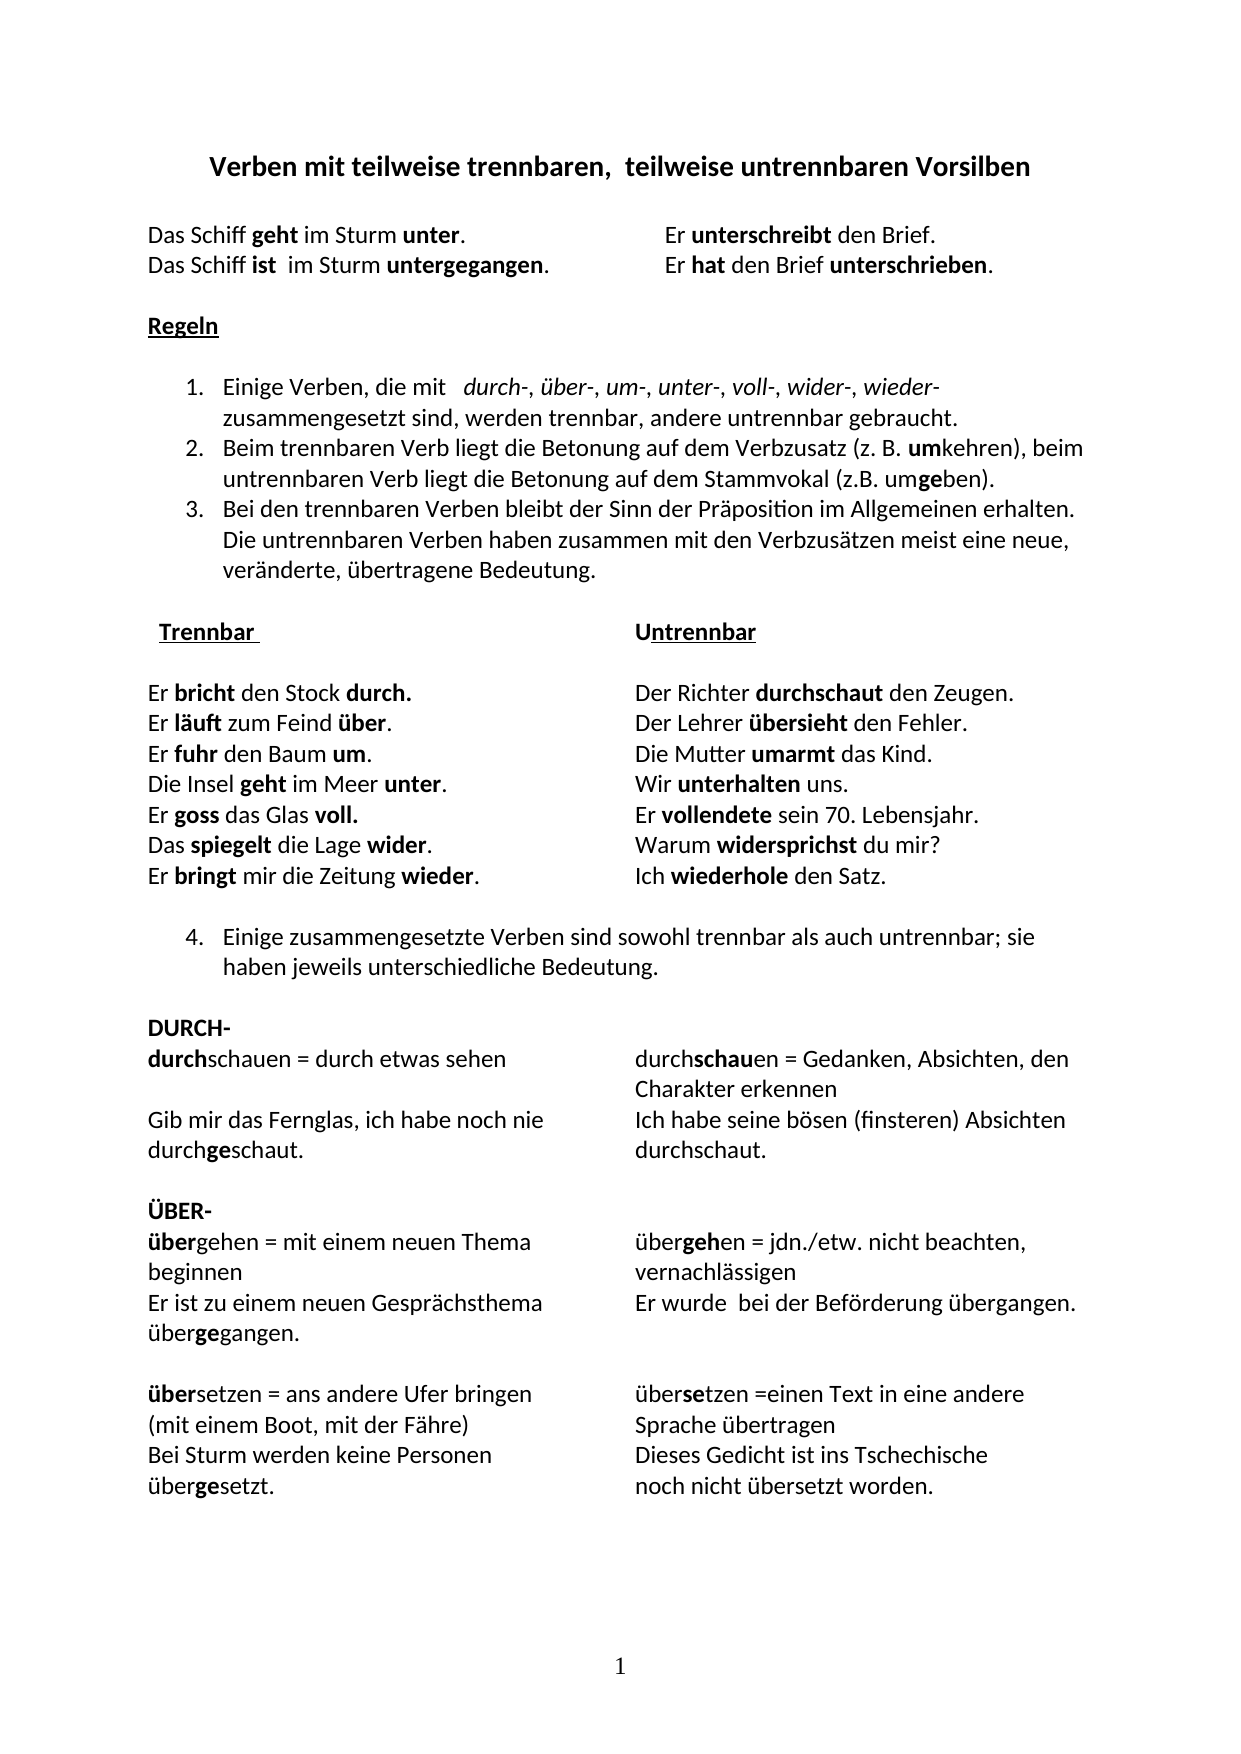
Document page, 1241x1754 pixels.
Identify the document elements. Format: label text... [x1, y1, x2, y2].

text Das spiegelt die Lage wider. Warum widersprichst du mir? [148, 829, 1093, 860]
text durchschauen = durch etwas sehen durchschauen = Gedanken, Absichten, den [148, 1043, 1093, 1073]
text Er ist zu einem neuen Gesprächsthema Er wurde bei der Beförderung übergangen. [148, 1287, 1093, 1318]
text Verben mit teilweise trennbaren, teilweise untrennbaren Vorsilben [148, 148, 1093, 183]
text Regeln [148, 310, 1093, 341]
text Er fuhr den Baum um. Die Mutter umarmt das Kind. [148, 738, 1093, 768]
text durchgeschaut. durchschaut. [148, 1134, 1093, 1165]
text übergesetzt. noch nicht übersetzt worden. [148, 1470, 1093, 1501]
text DURCH- [148, 1012, 1093, 1043]
text ÜBER- [148, 1196, 1093, 1226]
text Trennbar Untrennbar [148, 616, 1093, 646]
text Er bringt mir die Zeitung wieder. Ich wiederhole den Satz. [148, 860, 1093, 890]
text Er läuft zum Feind über. Der Lehrer übersieht den Fehler. [148, 707, 1093, 738]
text Die Insel geht im Meer unter. Wir unterhalten uns. [148, 768, 1093, 799]
text übergehen = mit einem neuen Thema übergehen = jdn./etw. nicht beachten, [148, 1226, 1093, 1257]
text Das Schiff ist im Sturm untergegangen. Er hat den Brief unterschrieben. [148, 249, 1093, 280]
text (mit einem Boot, mit der Fähre) Sprache übertragen [148, 1409, 1093, 1440]
text Er goss das Glas voll. Er vollendete sein 70. Lebensjahr. [148, 799, 1093, 829]
list Bei den trennbaren Verben bleibt der Sinn der Präposition im Allgemeinen erhalten. Die untrennbaren Verben haben zusammen mit den Verbzusätzen meist eine neue, veränderte, übertragene Bedeutung. [185, 493, 1093, 585]
text Das Schiff geht im Sturm unter. Er unterschreibt den Brief. [148, 219, 1093, 249]
text übersetzen = ans andere Ufer bringen übersetzen =einen Text in eine andere [148, 1379, 1093, 1409]
list Einige zusammengesetzte Verben sind sowohl trennbar als auch untrennbar; sie haben jeweils unterschiedliche Bedeutung. [185, 921, 1093, 982]
text beginnen vernachlässigen [148, 1257, 1093, 1287]
list Beim trennbaren Verb liegt die Betonung auf dem Verbzusatz (z. B. umkehren), beim untrennbaren Verb liegt die Betonung auf dem Stammvokal (z.B. umgeben). [185, 432, 1093, 493]
list Einige Verben, die mit durch-, über-, um-, unter-, voll-, wider-, wieder- zusammengesetzt sind, werden trennbar, andere untrennbar gebraucht. [185, 371, 1093, 432]
text Er bricht den Stock durch. Der Richter durchschaut den Zeugen. [148, 677, 1093, 707]
text Charakter erkennen [148, 1073, 1093, 1104]
text Gib mir das Fernglas, ich habe noch nie Ich habe seine bösen (finsteren) Absichten [148, 1104, 1093, 1134]
text übergegangen. [148, 1318, 1093, 1348]
text Bei Sturm werden keine Personen Dieses Gedicht ist ins Tschechische [148, 1440, 1093, 1470]
